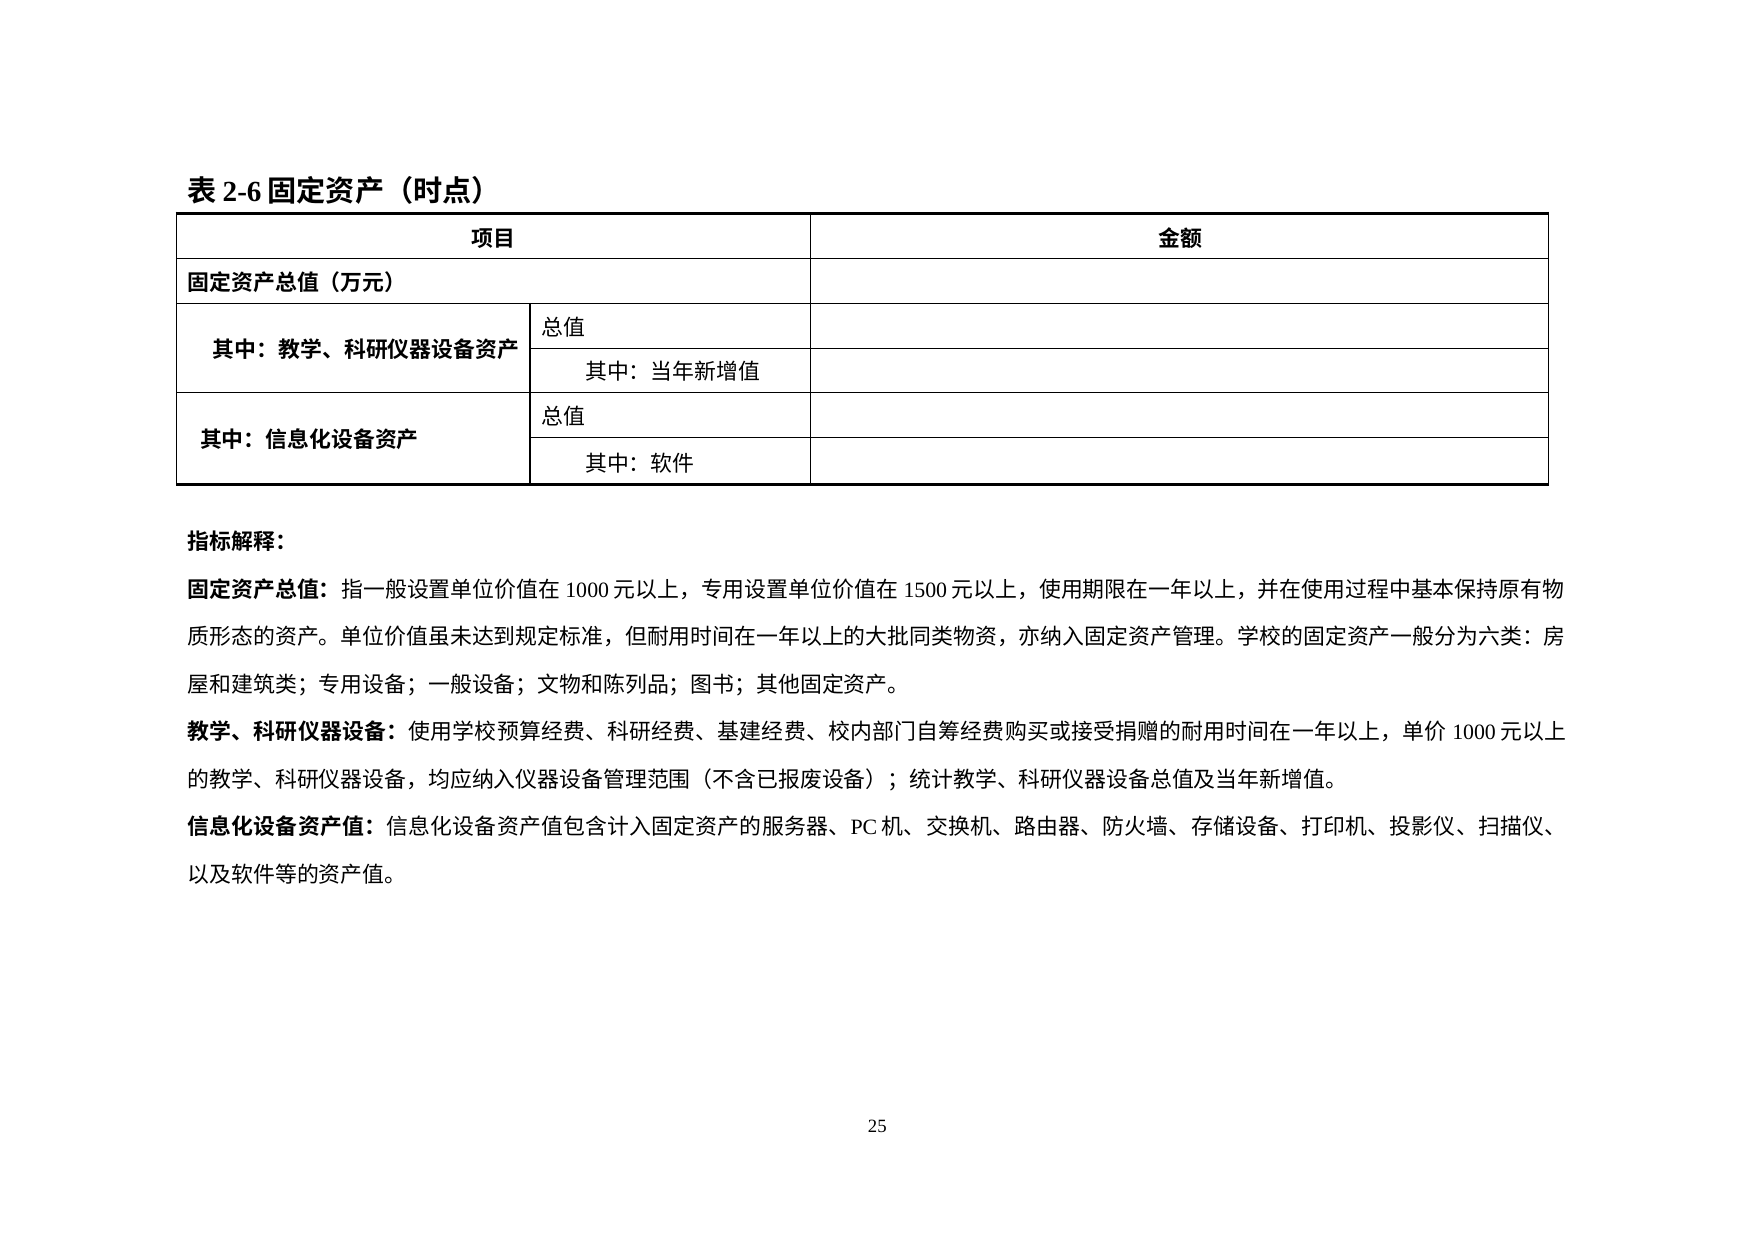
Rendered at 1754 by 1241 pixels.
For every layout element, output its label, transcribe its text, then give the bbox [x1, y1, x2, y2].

table_cell 其中：教学、科研仪器设备资产 [177, 304, 529, 392]
table_header 金额 [811, 215, 1548, 258]
text 固定资产总值：指一般设置单位价值在1000元以上，专用设置单位价值在1500元以上，使用期限在一年以上，并在使用过程中基本保持原有物质形态的资产。单位价值虽未达到规定标准，但耐用时间在一年以上的大批同类物资，亦纳入固定资产管理。学校的固定资产一般分为六类：房屋和建筑类；专用设备；一般设备；文物和陈列品；图书；其他固定资产。 [187, 572, 1566, 698]
table_cell [811, 259, 1548, 303]
table_cell 其中：当年新增值 [531, 349, 810, 392]
text 指标解释： [187, 524, 1566, 556]
table_cell [811, 349, 1548, 392]
text 教学、科研仪器设备：使用学校预算经费、科研经费、基建经费、校内部门自筹经费购买或接受捐赠的耐用时间在一年以上，单价1000元以上的教学、科研仪器设备，均应纳入仪器设备管理范围（不含已报废设备）；统计教学、科研仪器设备总值及当年新增值。 [187, 714, 1566, 793]
table_header 项目 [177, 215, 810, 258]
table_cell 其中：软件 [531, 438, 810, 483]
table_cell 总值 [531, 393, 810, 437]
table_cell 总值 [531, 304, 810, 347]
table_cell [811, 438, 1548, 483]
table_cell 其中：信息化设备资产 [177, 393, 529, 483]
text 信息化设备资产值：信息化设备资产值包含计入固定资产的服务器、PC机、交换机、路由器、防火墙、存储设备、打印机、投影仪、扫描仪、以及软件等的资产值。 [187, 809, 1566, 888]
subtitle 表2-6固定资产（时点） [187, 167, 1566, 209]
table_cell 固定资产总值（万元） [177, 259, 810, 303]
table_cell [811, 393, 1548, 437]
table_cell [811, 304, 1548, 347]
